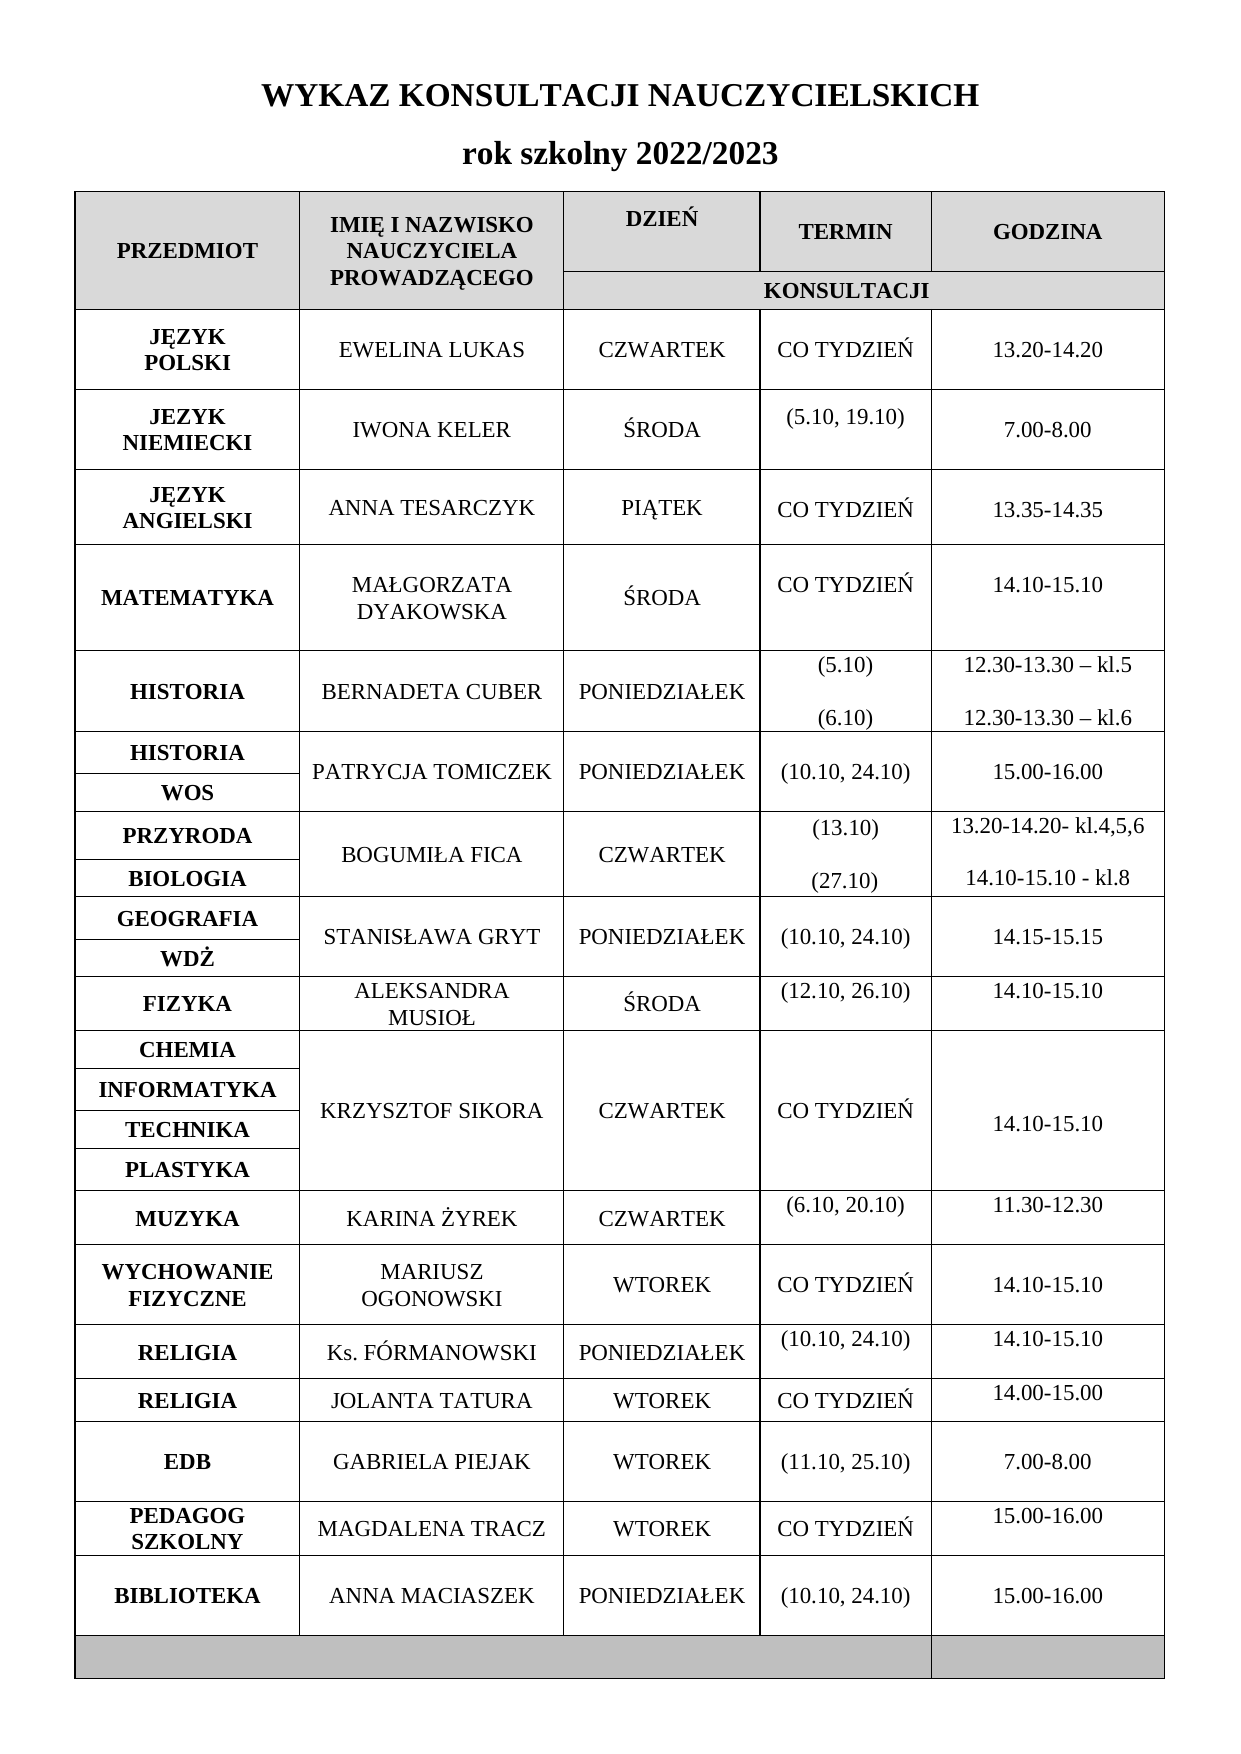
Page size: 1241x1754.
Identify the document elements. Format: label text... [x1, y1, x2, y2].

table_cell (10.10, 24.10) [761, 1556, 931, 1635]
table_cell CO TYDZIEŃ [761, 1502, 931, 1555]
table_cell GEOGRAFIA [76, 897, 299, 939]
table_cell PATRYCJA TOMICZEK [300, 732, 563, 811]
table_cell ŚRODA [564, 977, 759, 1030]
table_header PRZEDMIOT [76, 192, 299, 309]
table_cell ANNA TESARCZYK [300, 470, 563, 544]
table_cell CHEMIA [76, 1031, 299, 1067]
table_cell CO TYDZIEŃ [761, 545, 931, 650]
table_cell 15.00-16.00 [932, 1556, 1164, 1635]
table_cell RELIGIA [76, 1379, 299, 1421]
table_cell 7.00-8.00 [932, 390, 1164, 469]
table_cell PONIEDZIAŁEK [564, 1325, 759, 1378]
table_cell CZWARTEK [564, 1191, 759, 1244]
table_cell (10.10, 24.10) [761, 732, 931, 811]
table_cell ŚRODA [564, 390, 759, 469]
table_cell 14.10-15.10 [932, 1245, 1164, 1324]
table_cell (12.10, 26.10) [761, 977, 931, 1030]
table_cell MATEMATYKA [76, 545, 299, 650]
table_cell JEZYK NIEMIECKI [76, 390, 299, 469]
table_cell 13.35-14.35 [932, 470, 1164, 544]
table_cell CZWARTEK [564, 1031, 759, 1190]
text rok szkolny 2022/2023 [75, 133, 1165, 171]
table_cell ŚRODA [564, 545, 759, 650]
table_cell WTOREK [564, 1245, 759, 1324]
table_cell ANNA MACIASZEK [300, 1556, 563, 1635]
table_cell KONSULTACJI [564, 272, 1164, 309]
table_cell 15.00-16.00 [932, 732, 1164, 811]
table_cell WDŻ [76, 940, 299, 976]
table_cell KRZYSZTOF SIKORA [300, 1031, 563, 1190]
table_cell 13.20-14.20 [932, 310, 1164, 389]
table_cell BERNADETA CUBER [300, 651, 563, 731]
table_cell PONIEDZIAŁEK [564, 1556, 759, 1635]
table_cell JĘZYK POLSKI [76, 310, 299, 389]
table_cell PEDAGOG SZKOLNY [76, 1502, 299, 1555]
table_cell CO TYDZIEŃ [761, 1379, 931, 1421]
table_cell 13.20-14.20- kl.4,5,6 14.10-15.10 - kl.8 [932, 812, 1164, 896]
table_cell Ks. FÓRMANOWSKI [300, 1325, 563, 1378]
table_cell PLASTYKA [76, 1149, 299, 1190]
table_cell PONIEDZIAŁEK [564, 732, 759, 811]
table_cell CO TYDZIEŃ [761, 1245, 931, 1324]
table_cell MARIUSZ OGONOWSKI [300, 1245, 563, 1324]
table_cell (5.10) (6.10) [761, 651, 931, 731]
table_cell (11.10, 25.10) [761, 1422, 931, 1501]
table_cell PRZYRODA [76, 812, 299, 859]
table_cell JOLANTA TATURA [300, 1379, 563, 1421]
table_cell BIBLIOTEKA [76, 1556, 299, 1635]
table_header IMIĘ I NAZWISKO NAUCZYCIELA PROWADZĄCEGO [300, 192, 563, 309]
table_cell PONIEDZIAŁEK [564, 897, 759, 976]
table_cell EDB [76, 1422, 299, 1501]
table_cell EWELINA LUKAS [300, 310, 563, 389]
table_cell WOS [76, 774, 299, 811]
table_cell INFORMATYKA [76, 1069, 299, 1110]
table_cell (6.10, 20.10) [761, 1191, 931, 1244]
table_cell TECHNIKA [76, 1111, 299, 1148]
table_cell (10.10, 24.10) [761, 897, 931, 976]
table_cell MAŁGORZATA DYAKOWSKA [300, 545, 563, 650]
table_header DZIEŃ [564, 192, 759, 271]
table_cell CO TYDZIEŃ [761, 470, 931, 544]
table_cell CO TYDZIEŃ [761, 310, 931, 389]
table_cell (13.10) (27.10) [761, 812, 931, 896]
table_cell BIOLOGIA [76, 860, 299, 896]
table_cell 14.15-15.15 [932, 897, 1164, 976]
table_cell 14.10-15.10 [932, 1031, 1164, 1190]
table_header GODZINA [932, 192, 1164, 271]
table_cell [76, 1636, 931, 1678]
table_cell (5.10, 19.10) [761, 390, 931, 469]
table_cell MAGDALENA TRACZ [300, 1502, 563, 1555]
table_cell PONIEDZIAŁEK [564, 651, 759, 731]
table_cell 11.30-12.30 [932, 1191, 1164, 1244]
table_cell 7.00-8.00 [932, 1422, 1164, 1501]
table_cell FIZYKA [76, 977, 299, 1030]
table_cell PIĄTEK [564, 470, 759, 544]
table_cell (10.10, 24.10) [761, 1325, 931, 1378]
table_cell CO TYDZIEŃ [761, 1031, 931, 1190]
table_cell JĘZYK ANGIELSKI [76, 470, 299, 544]
table_header TERMIN [761, 192, 931, 271]
table_cell 14.10-15.10 [932, 545, 1164, 650]
table_cell BOGUMIŁA FICA [300, 812, 563, 896]
table_cell KARINA ŻYREK [300, 1191, 563, 1244]
table_cell IWONA KELER [300, 390, 563, 469]
table_cell STANISŁAWA GRYT [300, 897, 563, 976]
table_cell HISTORIA [76, 651, 299, 731]
table_cell HISTORIA [76, 732, 299, 773]
table_cell WTOREK [564, 1379, 759, 1421]
table_cell 14.00-15.00 [932, 1379, 1164, 1421]
table_cell [932, 1636, 1164, 1678]
table_cell GABRIELA PIEJAK [300, 1422, 563, 1501]
table_cell RELIGIA [76, 1325, 299, 1378]
table_cell 14.10-15.10 [932, 1325, 1164, 1378]
table_cell WTOREK [564, 1422, 759, 1501]
table_cell 15.00-16.00 [932, 1502, 1164, 1555]
table_cell WYCHOWANIE FIZYCZNE [76, 1245, 299, 1324]
table_cell CZWARTEK [564, 812, 759, 896]
table_cell WTOREK [564, 1502, 759, 1555]
table_cell 14.10-15.10 [932, 977, 1164, 1030]
table_cell ALEKSANDRA MUSIOŁ [300, 977, 563, 1030]
table_cell MUZYKA [76, 1191, 299, 1244]
text WYKAZ KONSULTACJI NAUCZYCIELSKICH [75, 75, 1165, 113]
table_cell 12.30-13.30 – kl.5 12.30-13.30 – kl.6 [932, 651, 1164, 731]
table_cell CZWARTEK [564, 310, 759, 389]
